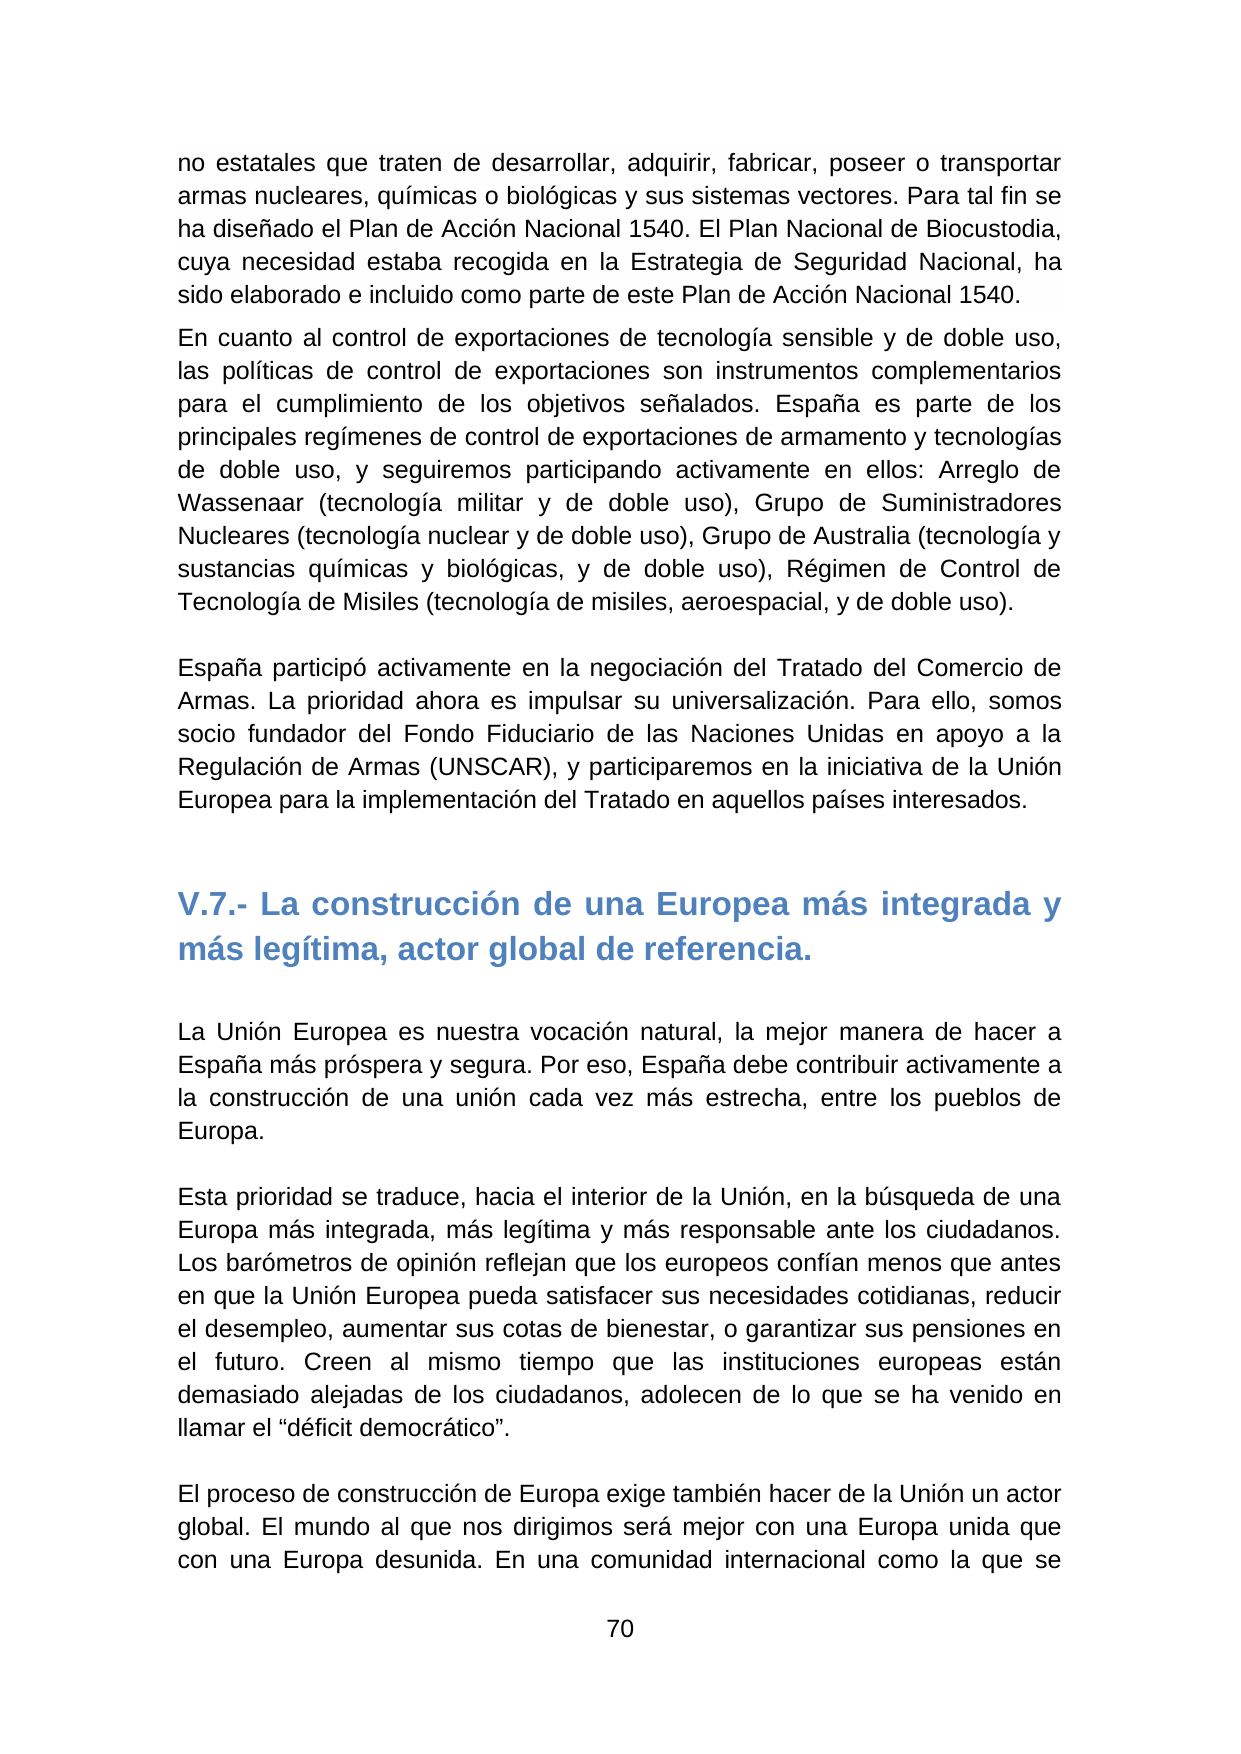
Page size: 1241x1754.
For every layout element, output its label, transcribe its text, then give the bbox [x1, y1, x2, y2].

text V.7.- La construcción de una Europea más integrada y más legítima, actor global de referencia. [177, 884, 1063, 967]
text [177, 148, 1063, 308]
text Esta prioridad se traduce, hacia el interior de la Unión, en la búsqueda de una Europa más integrada, más legítima y más responsable ante los ciudadanos. Los barómetros de opinión reflejan que los europeos confían menos que antes en que la Unión Europea pueda satisfacer sus necesidades cotidianas, reducir el desempleo, aumentar sus cotas de bienestar, o garantizar sus pensiones en el futuro. Creen al mismo tiempo que las instituciones europeas están demasiado alejadas de los ciudadanos, adolecen de lo que se ha venido en llamar el “déficit democrático”. [177, 1182, 1063, 1442]
text En cuanto al control de exportaciones de tecnología sensible y de doble uso, las políticas de control de exportaciones son instrumentos complementarios para el cumplimiento de los objetivos señalados. España es parte de los principales regímenes de control de exportaciones de armamento y tecnologías de doble uso, y seguiremos participando activamente en ellos: Arreglo de Wassenaar (tecnología militar y de doble uso), Grupo de Suministradores Nucleares (tecnología nuclear y de doble uso), Grupo de Australia (tecnología y sustancias químicas y biológicas, y de doble uso), Régimen de Control de Tecnología de Misiles (tecnología de misiles, aeroespacial, y de doble uso). [177, 323, 1063, 616]
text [177, 1479, 1063, 1574]
text España participó activamente en la negociación del Tratado del Comercio de Armas. La prioridad ahora es impulsar su universalización. Para ello, somos socio fundador del Fondo Fiduciario de las Naciones Unidas en apoyo a la Regulación de Armas (UNSCAR), y participaremos en la iniciativa de la Unión Europea para la implementación del Tratado en aquellos países interesados. [177, 653, 1063, 814]
text La Unión Europea es nuestra vocación natural, la mejor manera de hacer a España más próspera y segura. Por eso, España debe contribuir activamente a la construcción de una unión cada vez más estrecha, entre los pueblos de Europa. [177, 1017, 1063, 1145]
